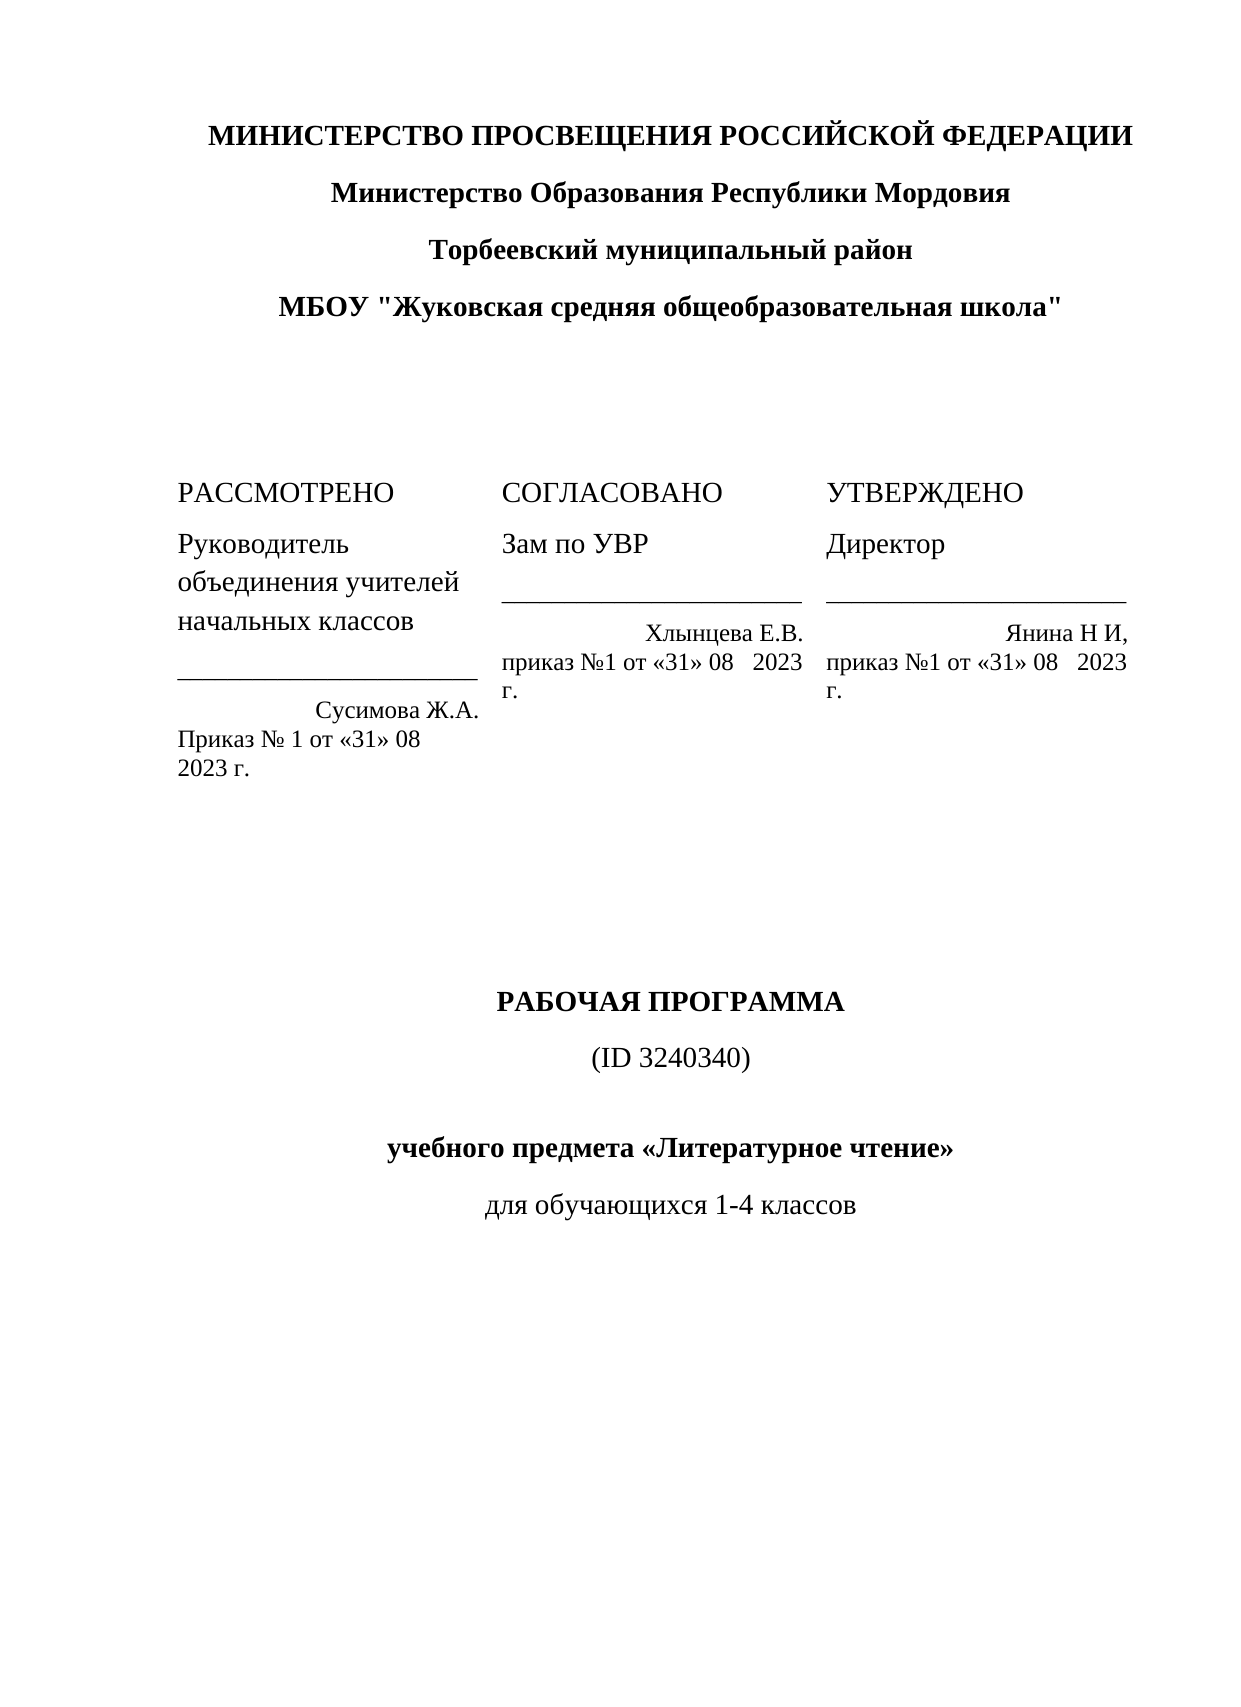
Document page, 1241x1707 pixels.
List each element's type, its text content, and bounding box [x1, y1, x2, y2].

text РАБОЧАЯ ПРОГРАММА [190, 984, 1152, 1017]
text для обучающихся 1-4 классов [190, 1187, 1152, 1220]
text МБОУ "Жуковская средняя общеобразовательная школа" [190, 289, 1152, 323]
text (ID 3240340) [190, 1041, 1152, 1074]
text МИНИСТЕРСТВО ПРОСВЕЩЕНИЯ РОССИЙСКОЙ ФЕДЕРАЦИИ [190, 118, 1152, 152]
text Министерство Образования Республики Мордовия [190, 175, 1152, 209]
text Торбеевский муниципальный район [190, 232, 1152, 266]
table_header УТВЕРЖДЕНО Директор ________________________ Янина Н И, приказ №1 от «31» 08 2023 г. [815, 475, 1139, 823]
text учебного предмета «Литературное чтение» [190, 1130, 1152, 1163]
table_header СОГЛАСОВАНО Зам по УВР ________________________ Хлынцева Е.В. приказ №1 от «31» 08 2023 г. [490, 475, 815, 823]
table_header РАССМОТРЕНО Руководитель объединения учителей начальных классов ________________________ Сусимова Ж.А. Приказ № 1 от «31» 08 2023 г. [166, 475, 490, 823]
